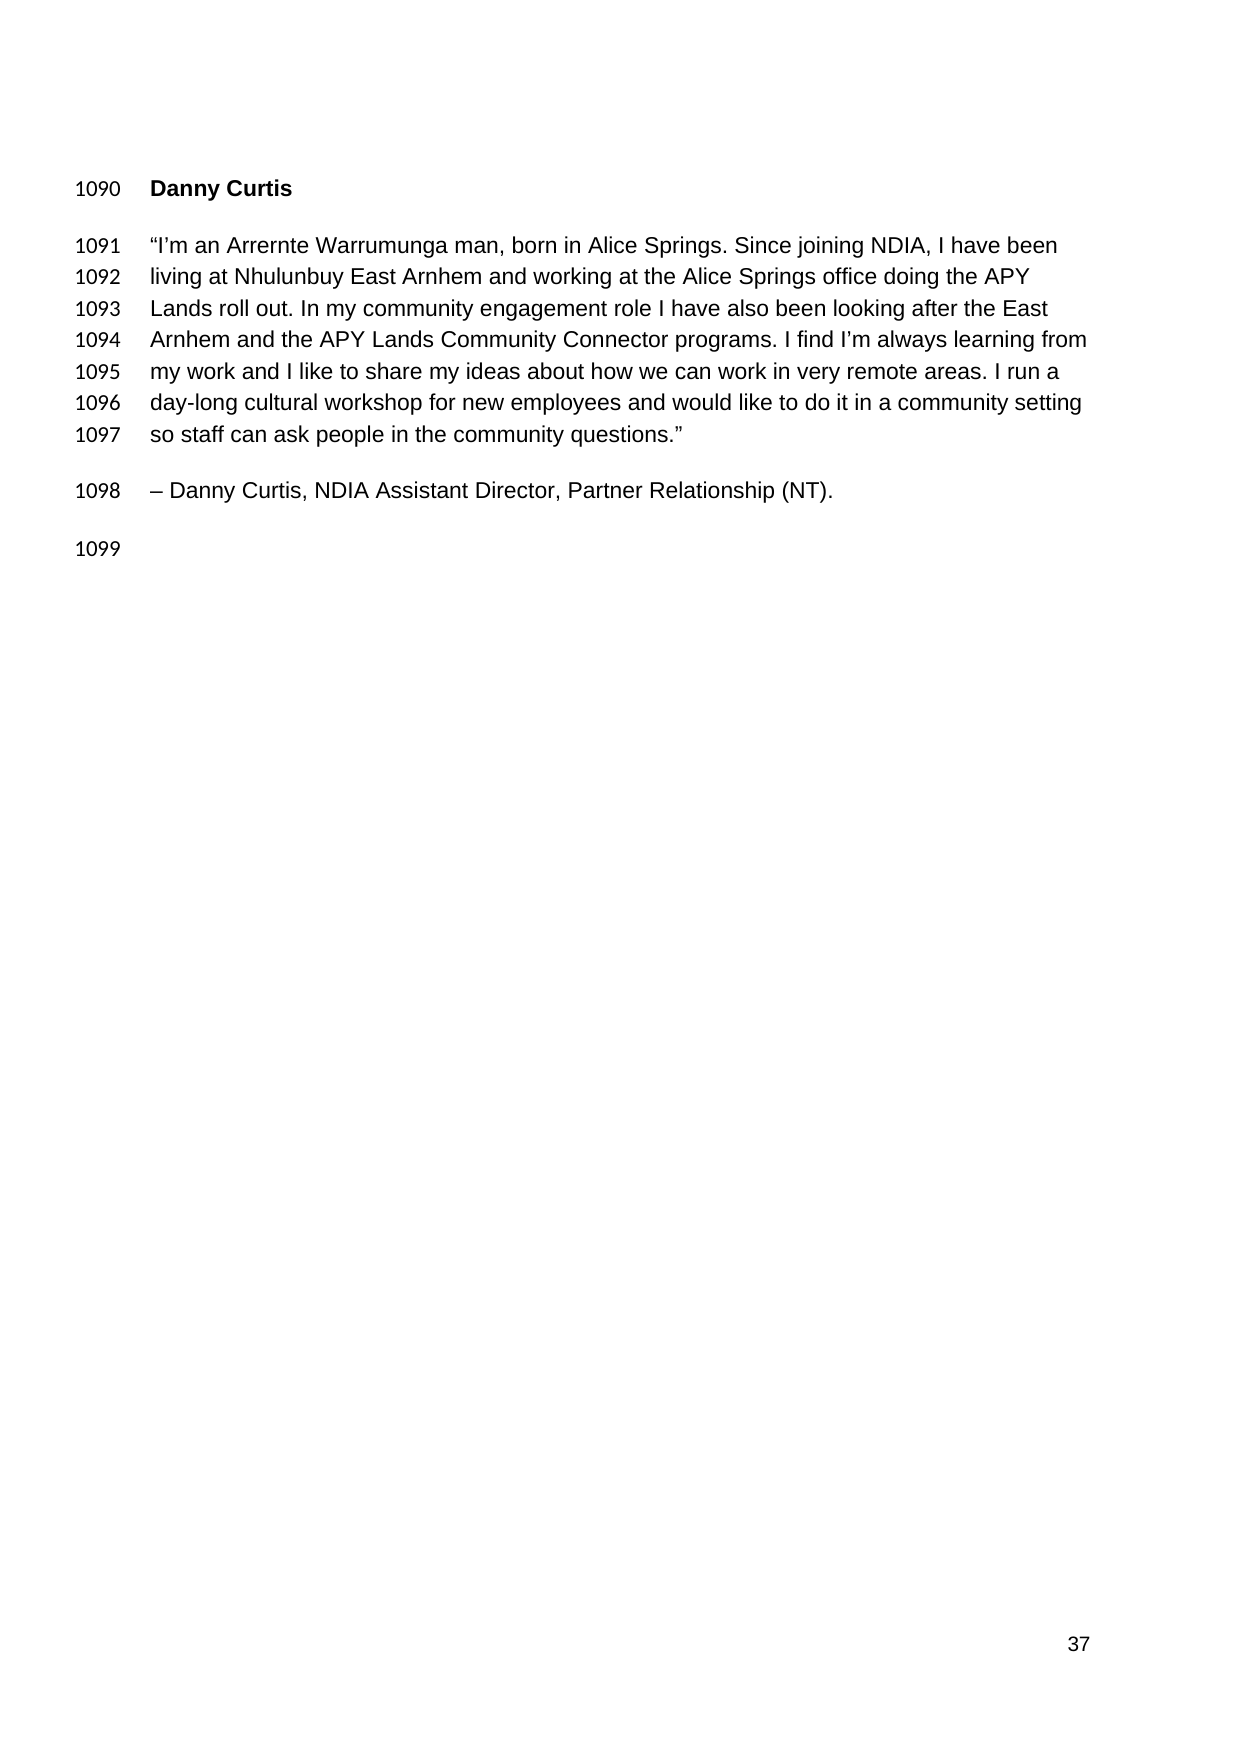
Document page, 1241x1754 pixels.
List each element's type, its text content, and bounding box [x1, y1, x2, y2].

text “I’m an Arrernte Warrumunga man, born in Alice Springs. Since joining NDIA, I have been living at Nhulunbuy East Arnhem and working at the Alice Springs office doing the APY Lands roll out. In my community engagement role I have also been looking after the East Arnhem and the APY Lands Community Connector programs. I find I’m always learning from my work and I like to share my ideas about how we can work in very remote areas. I run a day-long cultural workshop for new employees and would like to do it in a community setting so staff can ask people in the community questions.” [150, 232, 1090, 447]
text Danny Curtis [150, 175, 1090, 201]
text – Danny Curtis, NDIA Assistant Director, Partner Relationship (NT). [150, 477, 1090, 504]
